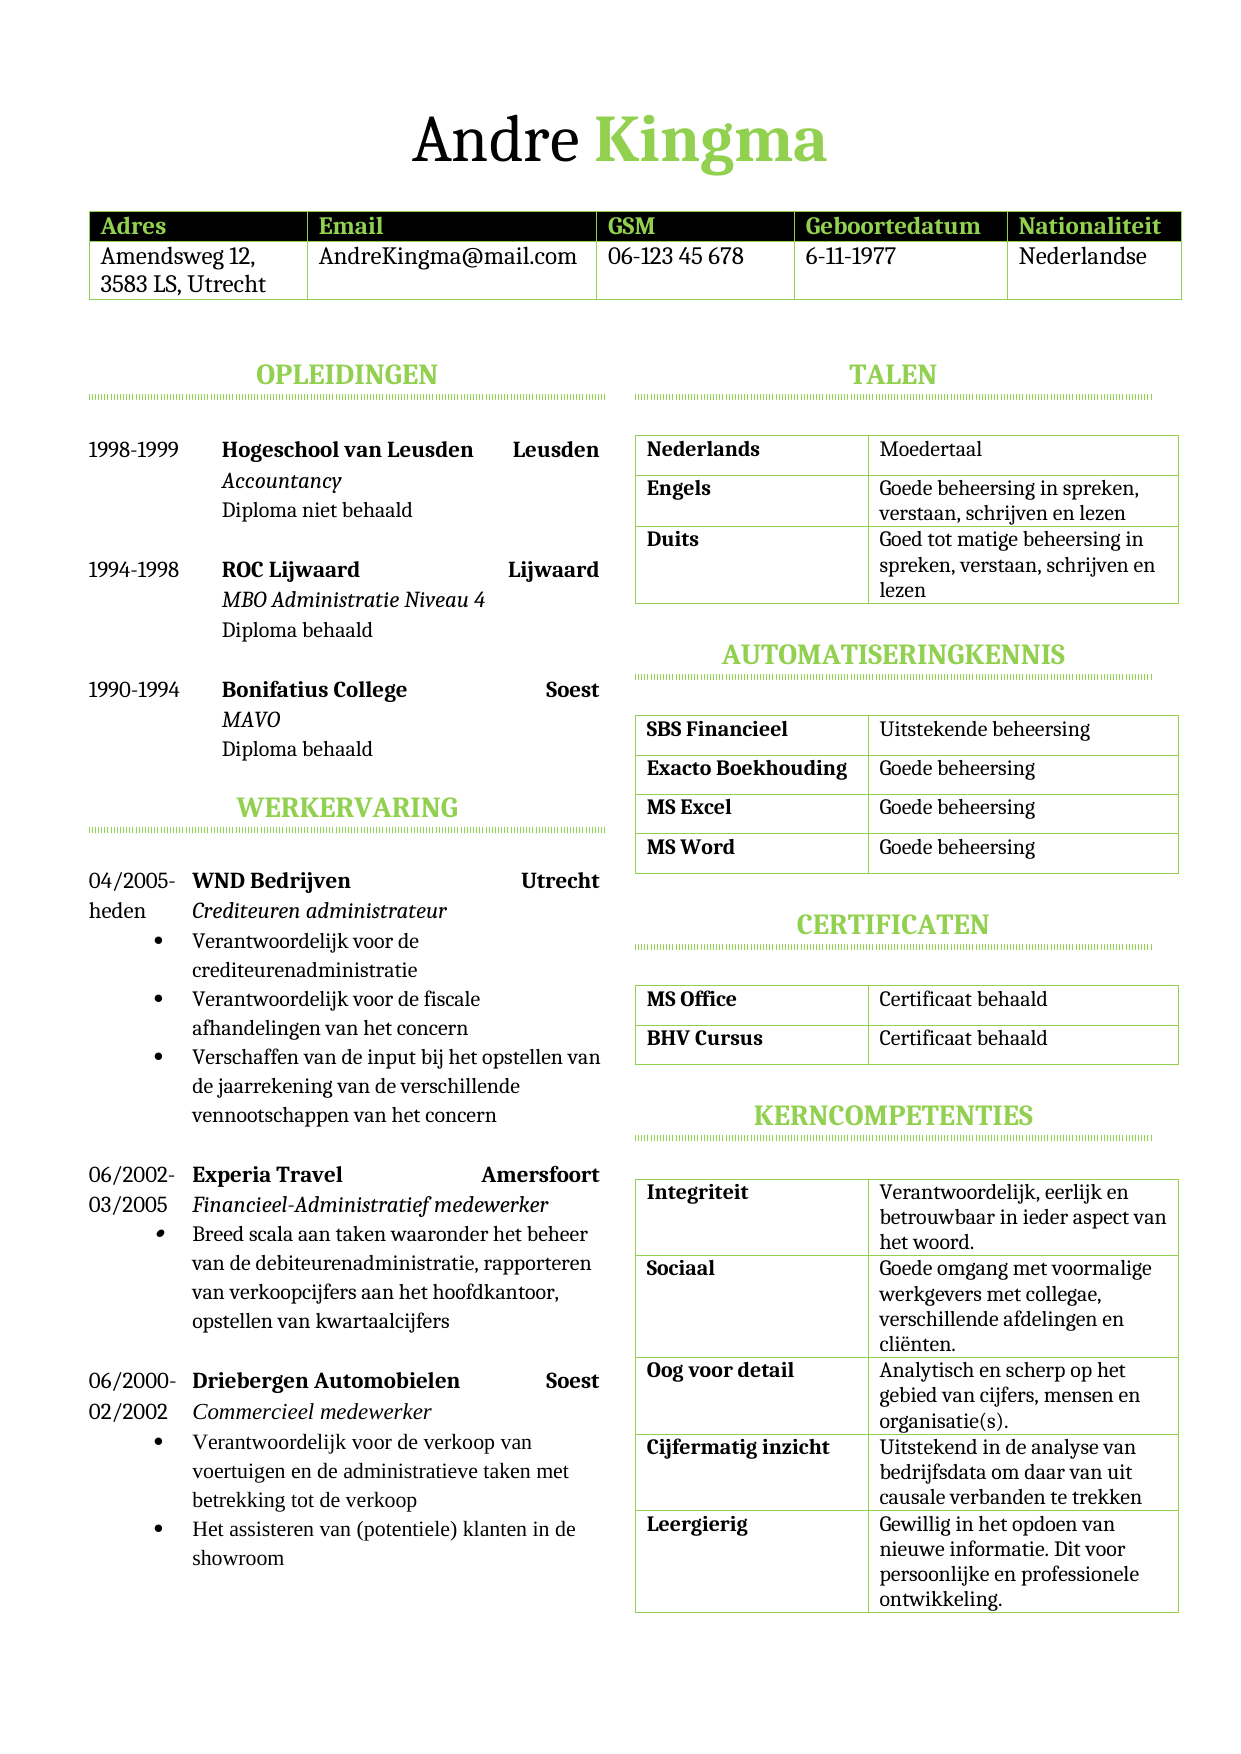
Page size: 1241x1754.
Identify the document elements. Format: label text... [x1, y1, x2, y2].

table_cell Oog voor detail [636, 1358, 868, 1434]
table_cell BHV Cursus [636, 1026, 868, 1064]
text MBO Administratie Niveau 4 [89, 587, 605, 613]
table_header Geboortedatum [795, 212, 1007, 241]
table_cell Goede beheersing [869, 834, 1178, 873]
subtitle CERTIFICATEN [635, 908, 1152, 950]
table_cell Goede omgang met voormalige werkgevers met collegae, verschillende afdelingen en cliënten. [869, 1256, 1178, 1357]
table_cell Certificaat behaald [869, 1026, 1178, 1064]
table_cell Goede beheersing in spreken, verstaan, schrijven en lezen [869, 476, 1178, 526]
table_cell Leergierig [636, 1511, 868, 1612]
table_cell Analytisch en scherp op het gebied van cijfers, mensen en organisatie(s). [869, 1358, 1178, 1434]
text Diploma behaald [89, 617, 605, 642]
table_header Moedertaal [869, 436, 1178, 474]
text 1998-1999 Hogeschool van Leusden Leusden [89, 437, 605, 463]
table_cell 06-123 45 678 [597, 242, 794, 299]
table_cell Gewillig in het opdoen van nieuwe informatie. Dit voor persoonlijke en professionele ontwikkeling. [869, 1511, 1178, 1612]
list Breed scala aan taken waaronder het beheer van de debiteurenadministratie, rapporteren van verkoopcijfers aan het hoofdkantoor, opstellen van kwartaalcijfers [154, 1222, 605, 1334]
table_header MS Office [636, 986, 868, 1024]
subtitle KERNCOMPETENTIES [635, 1099, 1152, 1141]
table_header Verantwoordelijk, eerlijk en betrouwbaar in ieder aspect van het woord. [869, 1180, 1178, 1255]
text Diploma niet behaald [89, 498, 605, 523]
text Diploma behaald [89, 737, 605, 762]
text MAVO [89, 707, 605, 733]
text 02/2002 Commercieel medewerker [89, 1398, 605, 1425]
text Accountancy [89, 467, 605, 494]
text 03/2005 Financieel-Administratief medewerker [89, 1192, 605, 1218]
table_cell Uitstekend in de analyse van bedrijfsdata om daar van uit causale verbanden te trekken [869, 1435, 1178, 1510]
table_cell Cijfermatig inzicht [636, 1435, 868, 1510]
text 04/2005- WND Bedrijven Utrecht [89, 868, 605, 894]
text 06/2000- Driebergen Automobielen Soest [89, 1368, 605, 1394]
table_cell MS Word [636, 834, 868, 873]
table_header Integriteit [636, 1180, 868, 1255]
subtitle AUTOMATISERINGKENNIS [635, 638, 1152, 680]
text 1990-1994 Bonifatius College Soest [89, 677, 605, 703]
text heden Crediteuren administrateur [89, 898, 605, 925]
text 06/2002- Experia Travel Amersfoort [89, 1161, 605, 1188]
table_header Uitstekende beheersing [869, 716, 1178, 754]
text 1994-1998 ROC Lijwaard Lijwaard [89, 557, 605, 583]
table_header Certificaat behaald [869, 986, 1178, 1024]
subtitle WERKERVARING [89, 791, 605, 833]
table_cell Goed tot matige beheersing in spreken, verstaan, schrijven en lezen [869, 527, 1178, 603]
table_header Adres [90, 212, 307, 241]
table_cell Engels [636, 476, 868, 526]
list Verantwoordelijk voor de fiscale afhandelingen van het concern [154, 986, 605, 1041]
table_cell AndreKingma@mail.com [308, 242, 596, 299]
table_cell Goede beheersing [869, 756, 1178, 794]
table_header Email [308, 212, 596, 241]
list Het assisteren van (potentiele) klanten in de showroom [154, 1516, 605, 1570]
subtitle OPLEIDINGEN [89, 358, 605, 400]
table_cell Goede beheersing [869, 795, 1178, 833]
table_cell Sociaal [636, 1256, 868, 1357]
table_header Nationaliteit [1008, 212, 1181, 241]
table_cell Duits [636, 527, 868, 603]
text Andre Kingma [89, 102, 1152, 178]
table_cell Exacto Boekhouding [636, 756, 868, 794]
subtitle TALEN [635, 358, 1152, 400]
table_cell Nederlandse [1008, 242, 1181, 299]
table_header GSM [597, 212, 794, 241]
table_header Nederlands [636, 436, 868, 474]
list Verantwoordelijk voor de crediteurenadministratie [154, 928, 605, 983]
list Verschaffen van de input bij het opstellen van de jaarrekening van de verschillende vennootschappen van het concern [154, 1044, 605, 1127]
table_cell Amendsweg 12, 3583 LS, Utrecht [90, 242, 307, 299]
table_cell 6-11-1977 [795, 242, 1007, 299]
table_header SBS Financieel [636, 716, 868, 754]
table_cell MS Excel [636, 795, 868, 833]
list Verantwoordelijk voor de verkoop van voertuigen en de administratieve taken met betrekking tot de verkoop [154, 1429, 605, 1512]
